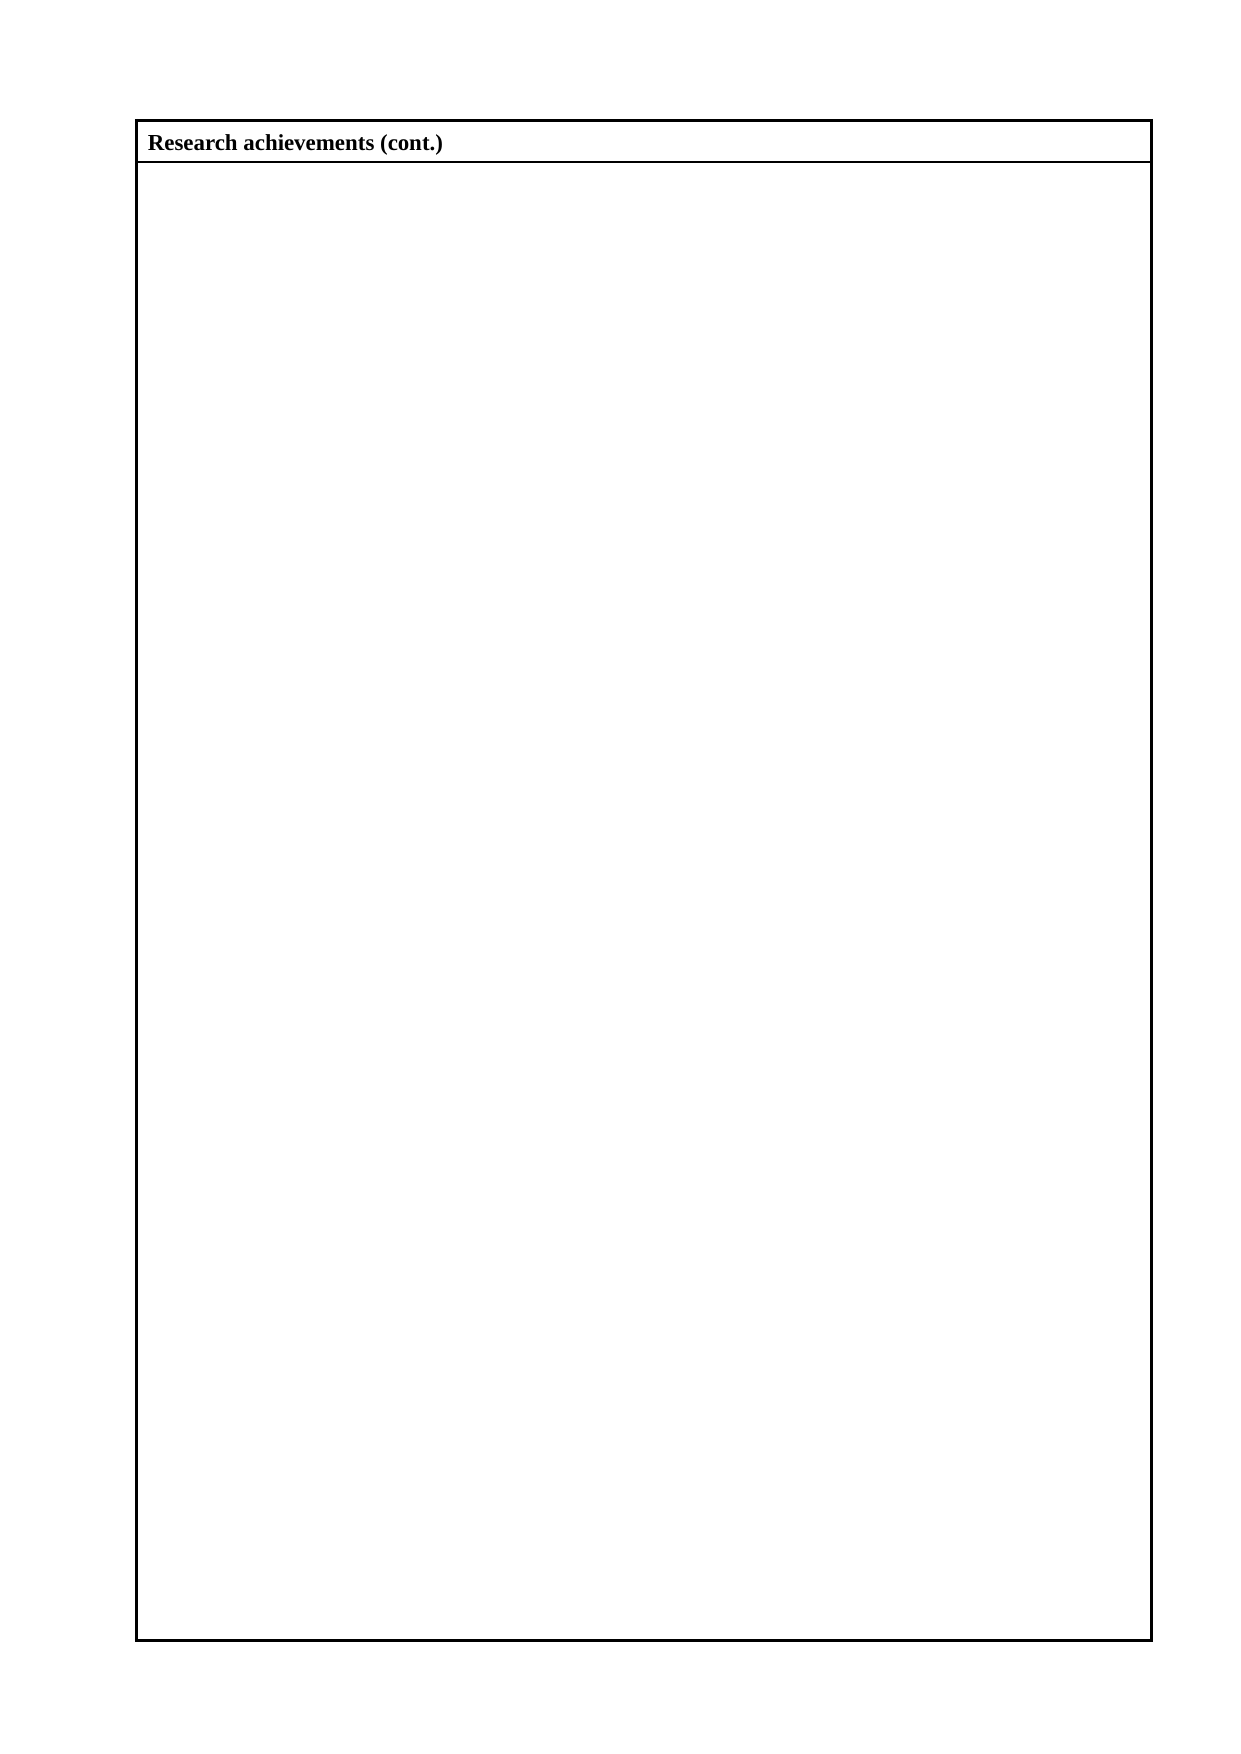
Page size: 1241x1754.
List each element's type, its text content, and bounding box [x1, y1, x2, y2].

table_header Research achievements (cont.) [138, 122, 1150, 161]
table_cell [138, 163, 1150, 1639]
